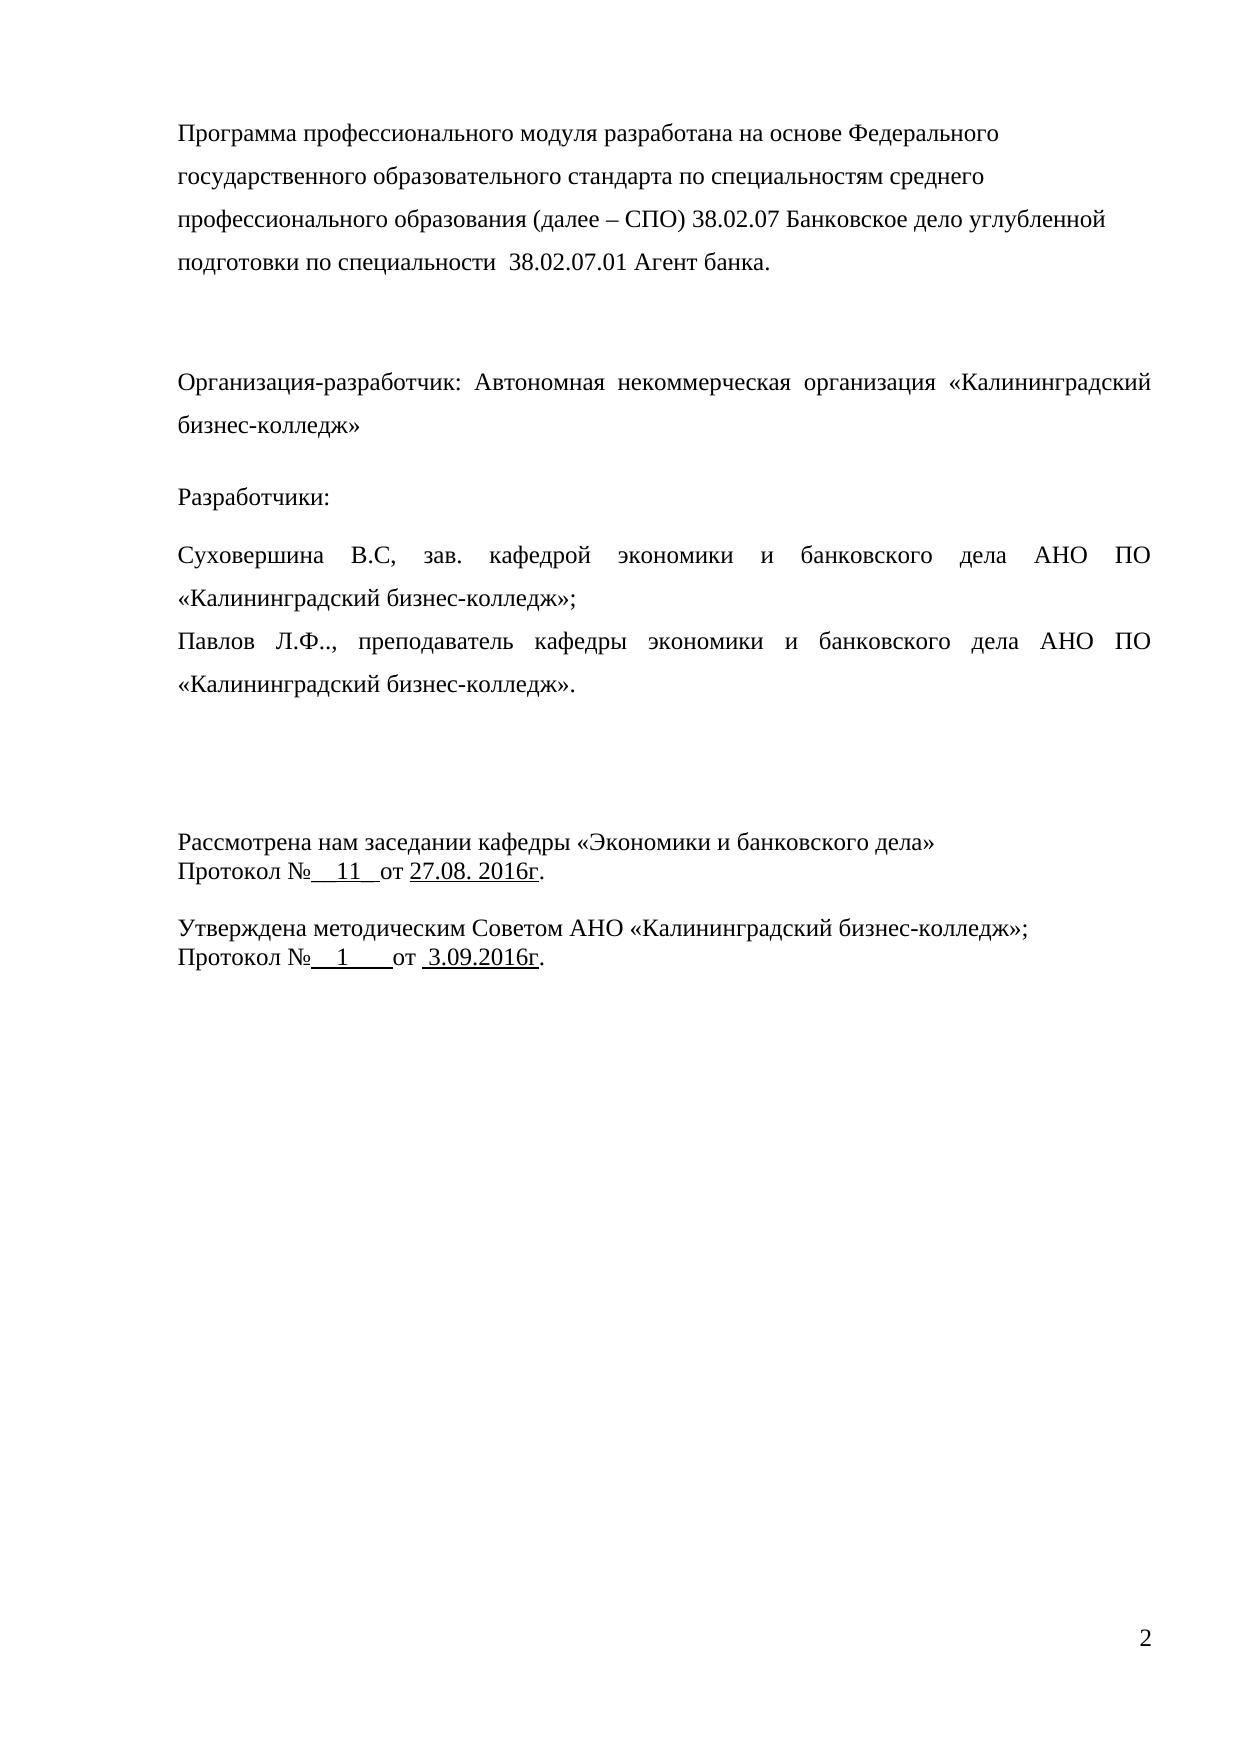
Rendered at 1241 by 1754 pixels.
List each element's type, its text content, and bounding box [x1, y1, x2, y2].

text Утверждена методическим Советом АНО «Калининградский бизнес-колледж»; [177, 913, 1152, 942]
text Суховершина В.С, зав. кафедрой экономики и банковского дела АНО ПО «Калининградский бизнес-колледж»; [177, 540, 1152, 612]
text Павлов Л.Ф.., преподаватель кафедры экономики и банковского дела АНО ПО «Калининградский бизнес-колледж». [177, 626, 1152, 698]
text Организация-разработчик: Автономная некоммерческая организация «Калининградский бизнес-колледж» [177, 367, 1152, 439]
text Программа профессионального модуля разработана на основе Федерального государственного образовательного стандарта по специальностям среднего профессионального образования (далее – СПО) 38.02.07 Банковское дело углубленной подготовки по специальности 38.02.07.01 Агент банка. [177, 118, 1152, 276]
text Рассмотрена нам заседании кафедры «Экономики и банковского дела» [177, 827, 1152, 856]
text Протокол №__1___ от 3.09.2016г. [177, 942, 1152, 971]
text Протокол №__11_ от 27.08. 2016г. [177, 856, 1152, 885]
text Разработчики: [177, 482, 1152, 511]
